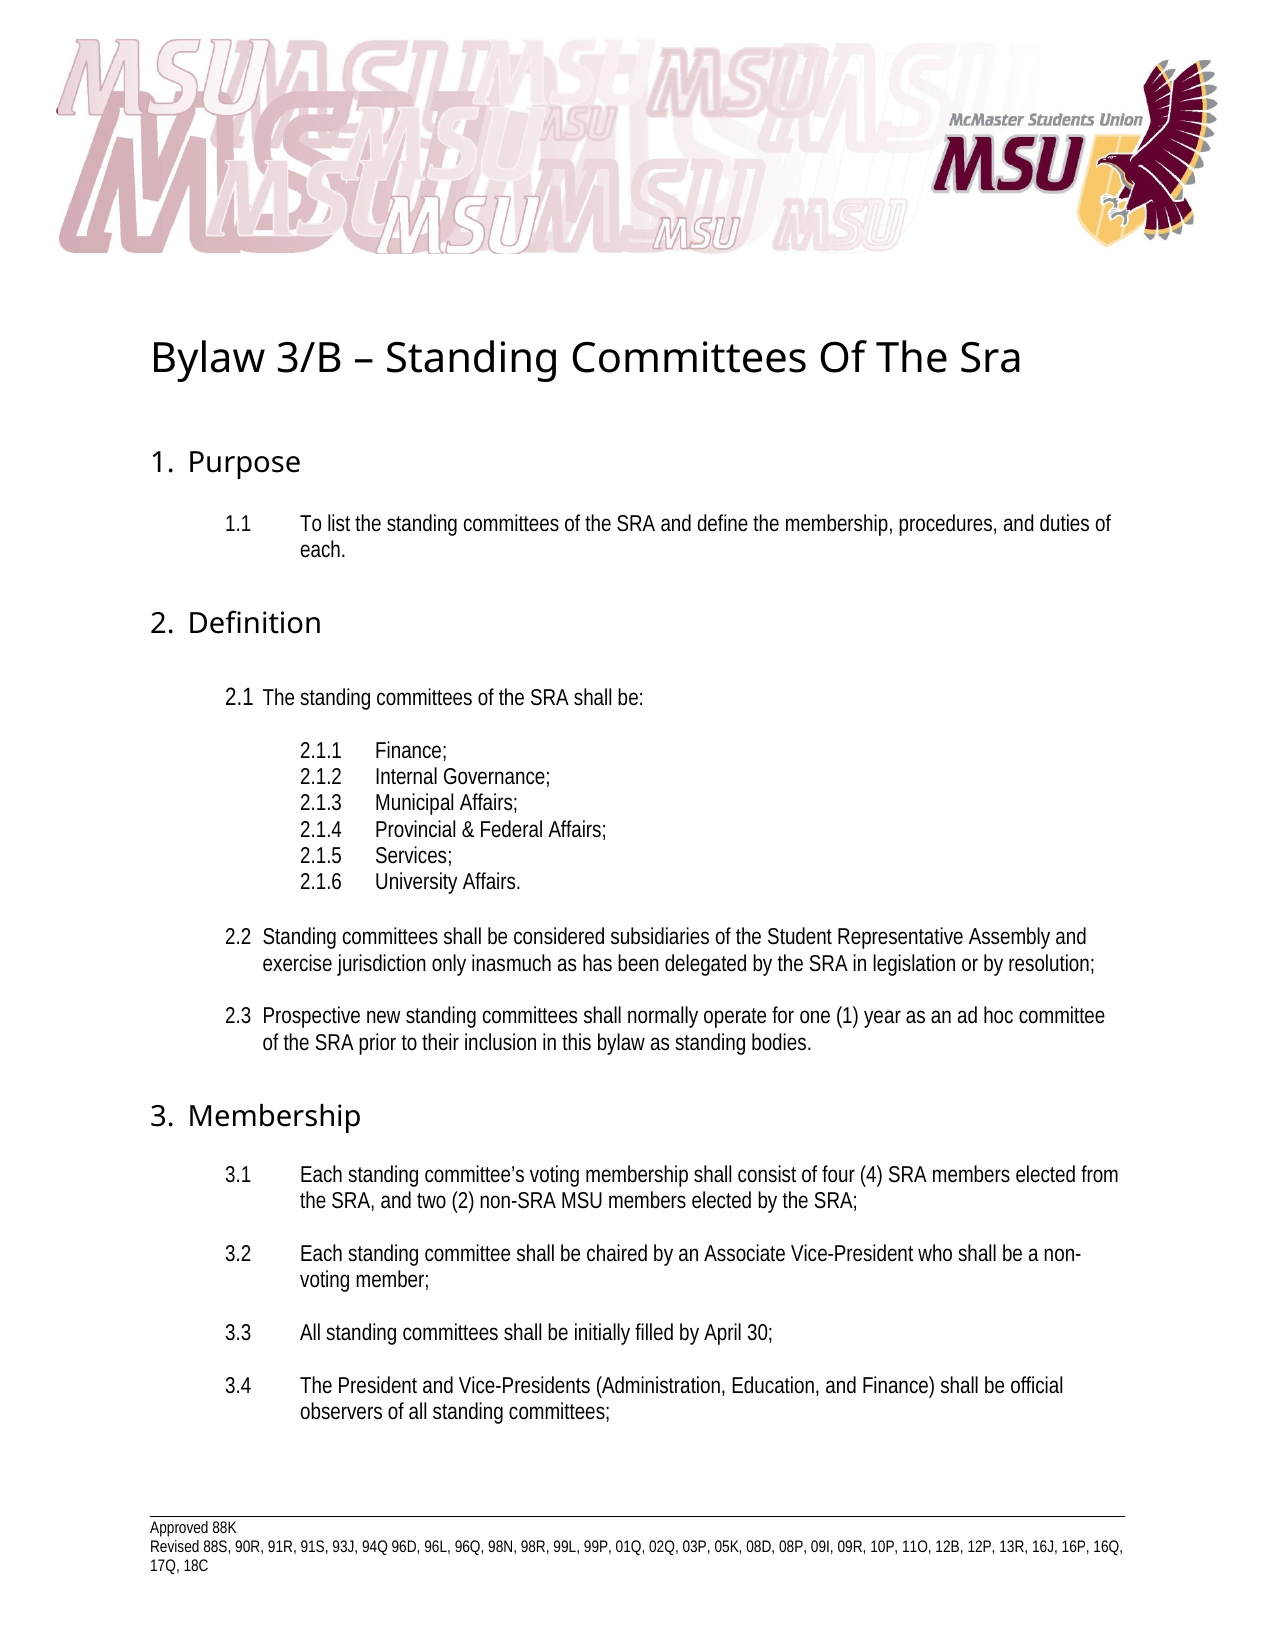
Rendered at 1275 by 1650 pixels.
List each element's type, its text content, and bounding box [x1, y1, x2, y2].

list Provincial & Federal Affairs; [300, 816, 1125, 842]
list Municipal Affairs; [300, 789, 1125, 816]
list To list the standing committees of the SRA and define the membership, procedures, and duties of each. [225, 510, 1125, 562]
list The standing committees of the SRA shall be: [225, 682, 1125, 710]
list Standing committees shall be considered subsidiaries of the Student Representative Assembly and exercise jurisdiction only inasmuch as has been delegated by the SRA in legislation or by resolution; [225, 923, 1125, 976]
list Prospective new standing committees shall normally operate for one (1) year as an ad hoc committee of the SRA prior to their inclusion in this bylaw as standing bodies. [225, 1002, 1125, 1055]
picture [56, 37, 1219, 253]
list Internal Governance; [300, 763, 1125, 789]
list Definition [150, 602, 1125, 642]
list Membership [150, 1095, 1125, 1134]
list Purpose [150, 441, 1125, 481]
list All standing committees shall be initially filled by April 30; [225, 1319, 1125, 1372]
list Each standing committee’s voting membership shall consist of four (4) SRA members elected from the SRA, and two (2) non-SRA MSU members elected by the SRA; [225, 1161, 1125, 1240]
list Each standing committee shall be chaired by an Associate Vice-President who shall be a non-voting member; [225, 1240, 1125, 1319]
list Finance; [300, 737, 1125, 763]
list University Affairs. [300, 868, 1125, 895]
subtitle Bylaw 3/B – Standing Committees Of The Sra [150, 328, 1125, 384]
list Services; [300, 842, 1125, 868]
list The President and Vice-Presidents (Administration, Education, and Finance) shall be official observers of all standing committees; [225, 1372, 1125, 1451]
